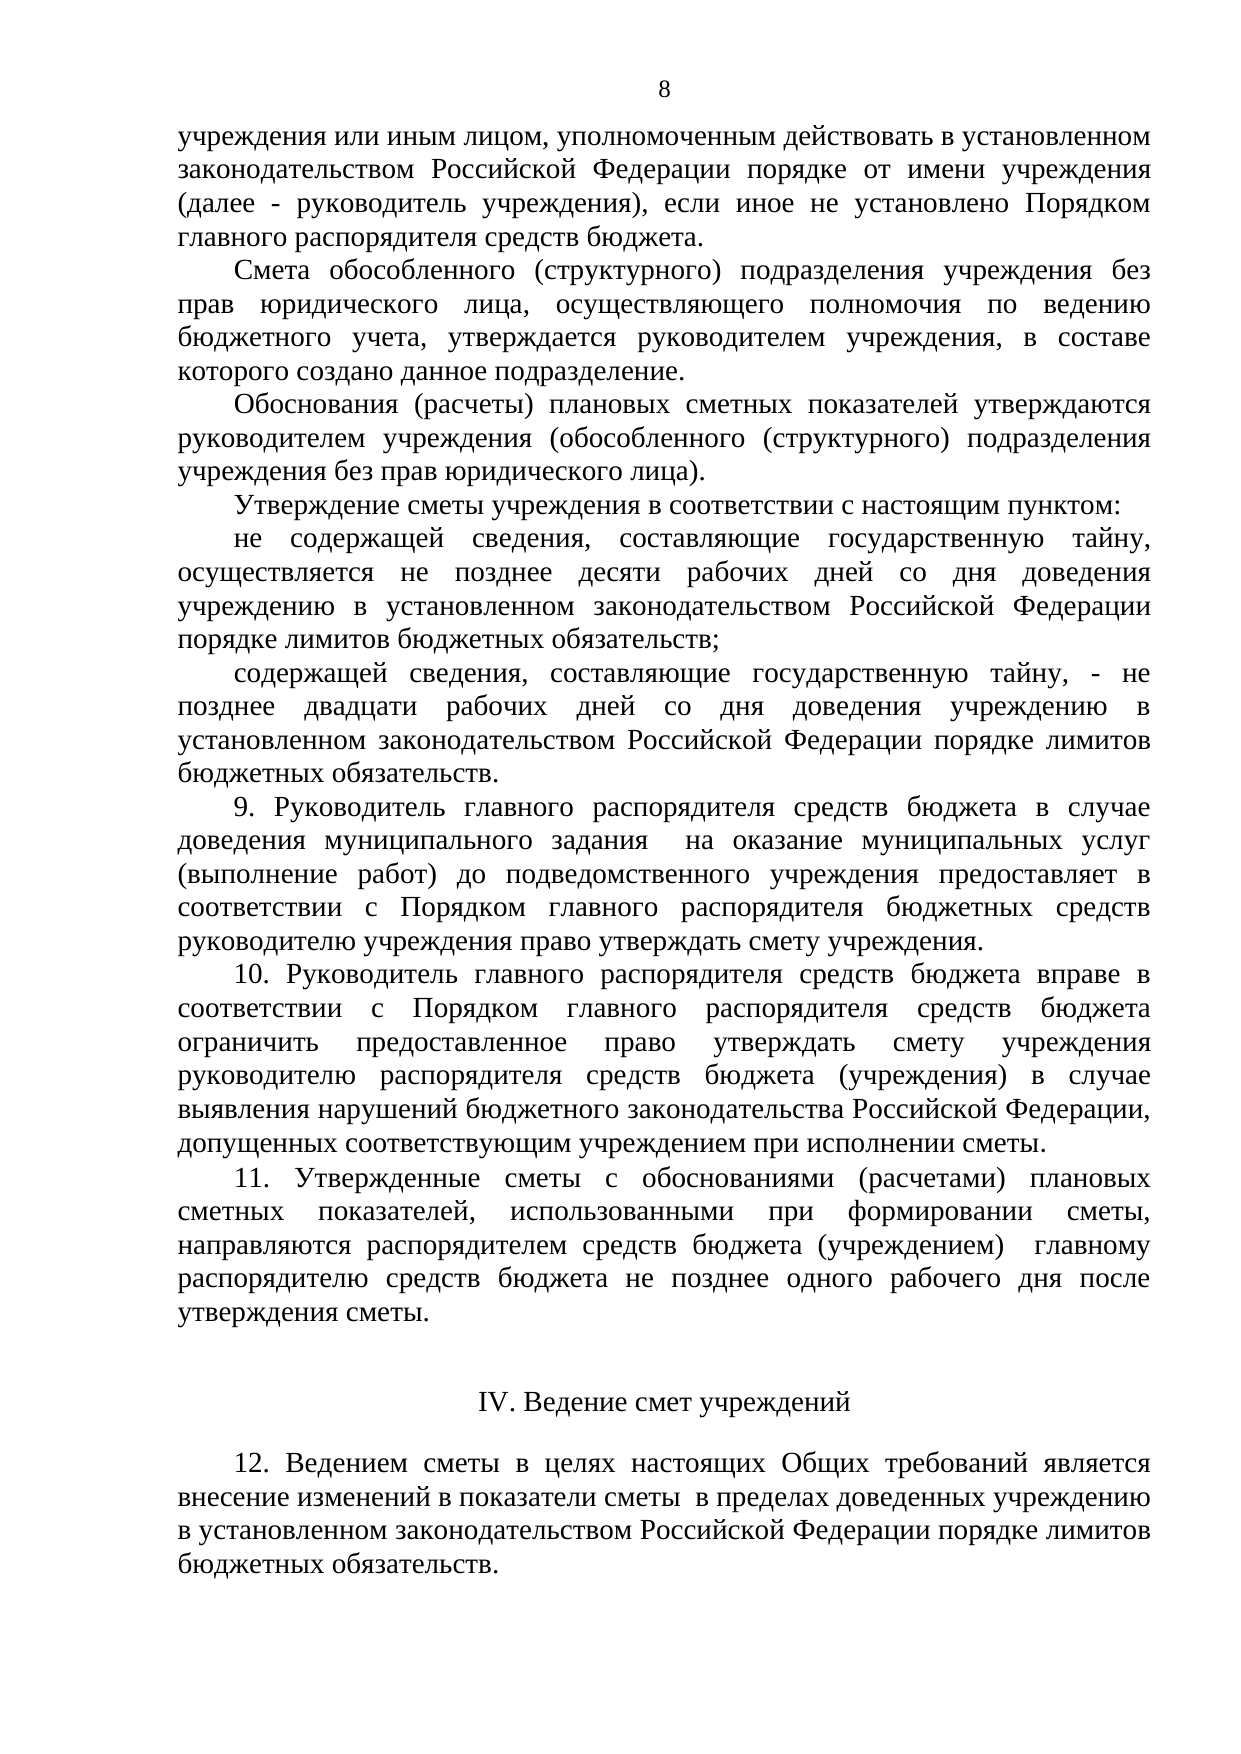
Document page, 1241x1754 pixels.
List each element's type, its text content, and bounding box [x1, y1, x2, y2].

text IV. Ведение смет учреждений [177, 1384, 1152, 1417]
text Обоснования (расчеты) плановых сметных показателей утверждаются руководителем учреждения (обособленного (структурного) подразделения учреждения без прав юридического лица). [177, 386, 1152, 487]
text Утверждение сметы учреждения в соответствии с настоящим пунктом: [177, 487, 1152, 521]
text 11. Утвержденные сметы с обоснованиями (расчетами) плановых сметных показателей, использованными при формировании сметы, направляются распорядителем средств бюджета (учреждением) главному распорядителю средств бюджета не позднее одного рабочего дня после утверждения сметы. [177, 1160, 1152, 1328]
text 9. Руководитель главного распорядителя средств бюджета в случае доведения муниципального задания на оказание муниципальных услуг (выполнение работ) до подведомственного учреждения предоставляет в соответствии с Порядком главного распорядителя бюджетных средств руководителю учреждения право утверждать смету учреждения. [177, 789, 1152, 957]
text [177, 118, 1152, 252]
text 10. Руководитель главного распорядителя средств бюджета вправе в соответствии с Порядком главного распорядителя средств бюджета ограничить предоставленное право утверждать смету учреждения руководителю распорядителя средств бюджета (учреждения) в случае выявления нарушений бюджетного законодательства Российской Федерации, допущенных соответствующим учреждением при исполнении сметы. [177, 957, 1152, 1160]
text Смета обособленного (структурного) подразделения учреждения без прав юридического лица, осуществляющего полномочия по ведению бюджетного учета, утверждается руководителем учреждения, в составе которого создано данное подразделение. [177, 252, 1152, 386]
text содержащей сведения, составляющие государственную тайну, - не позднее двадцати рабочих дней со дня доведения учреждению в установленном законодательством Российской Федерации порядке лимитов бюджетных обязательств. [177, 655, 1152, 789]
text 12. Ведением сметы в целях настоящих Общих требований является внесение изменений в показатели сметы в пределах доведенных учреждению в установленном законодательством Российской Федерации порядке лимитов бюджетных обязательств. [177, 1445, 1152, 1579]
text не содержащей сведения, составляющие государственную тайну, осуществляется не позднее десяти рабочих дней со дня доведения учреждению в установленном законодательством Российской Федерации порядке лимитов бюджетных обязательств; [177, 521, 1152, 655]
